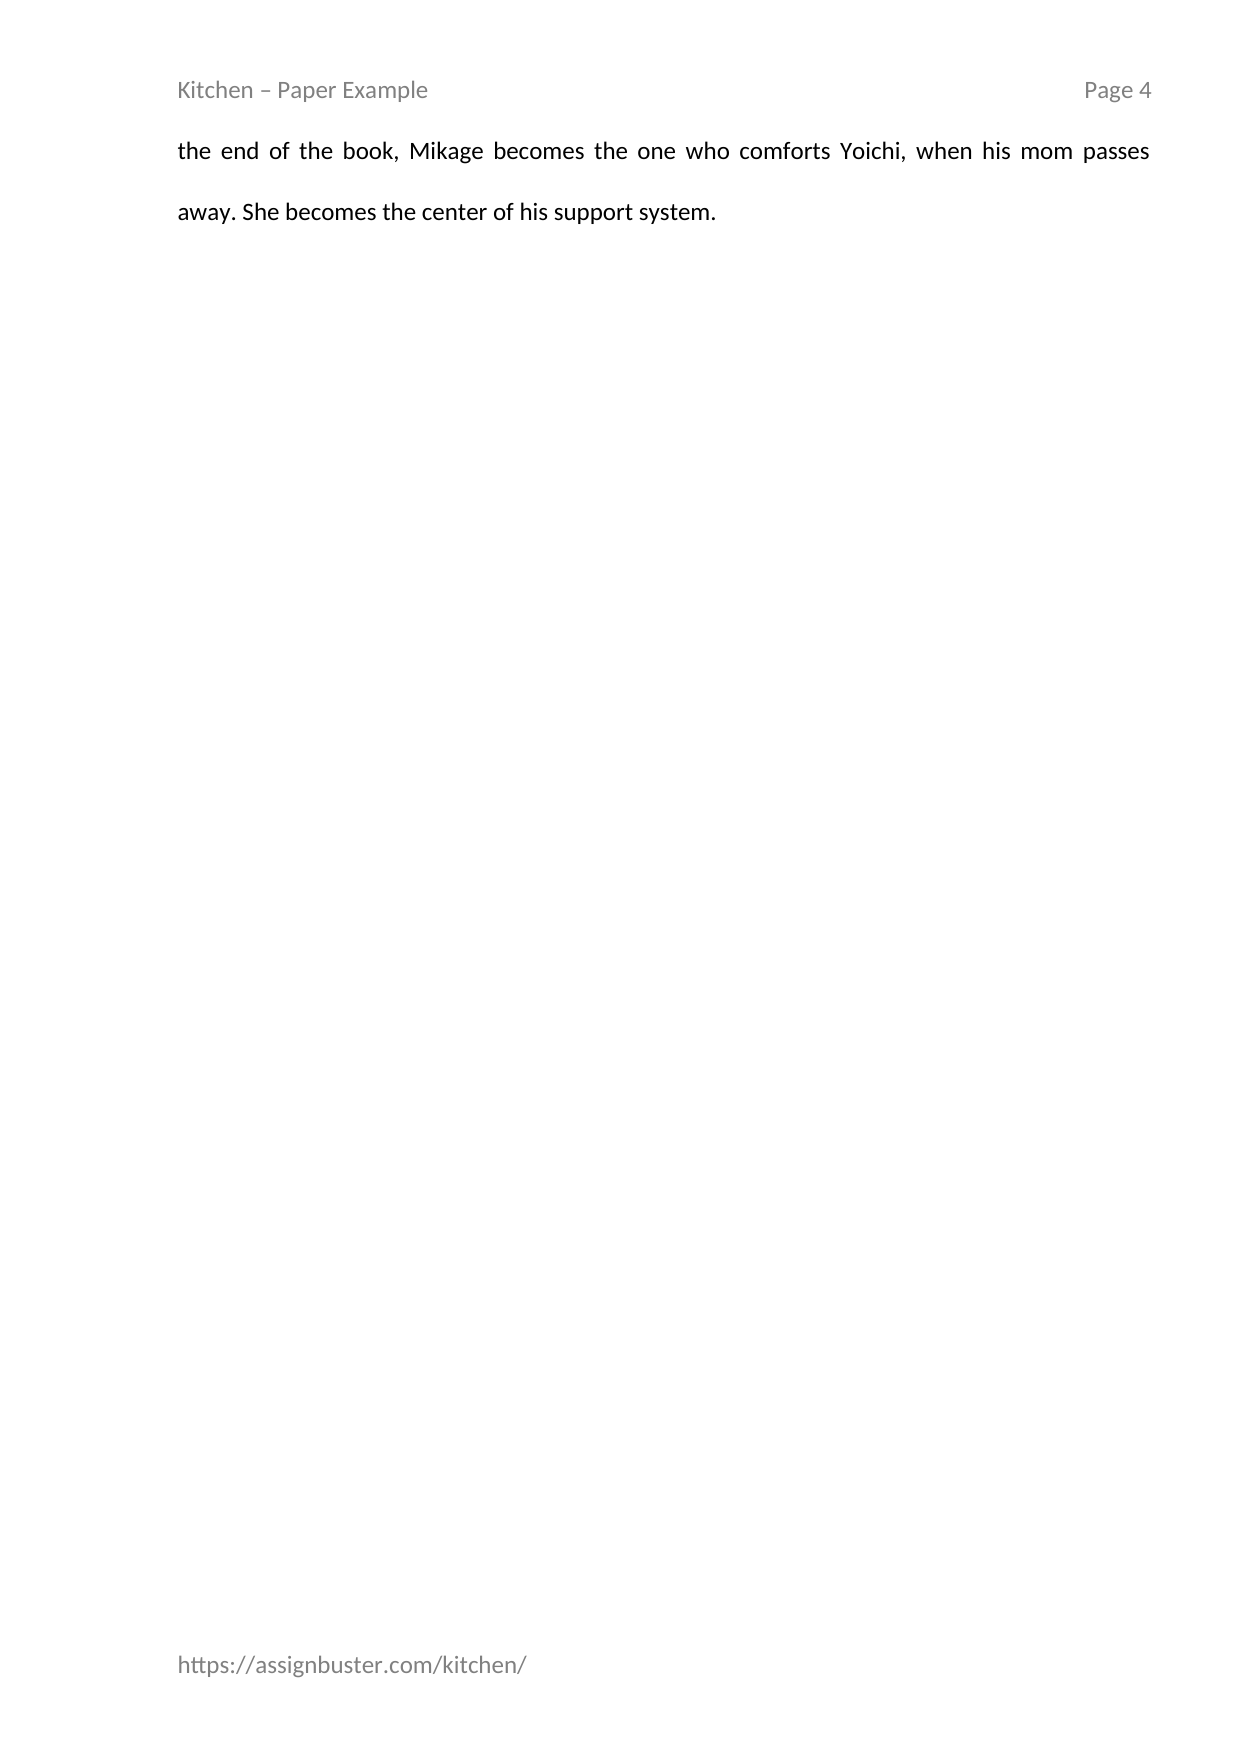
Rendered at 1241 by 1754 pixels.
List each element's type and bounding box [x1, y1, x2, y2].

text [177, 135, 1152, 226]
